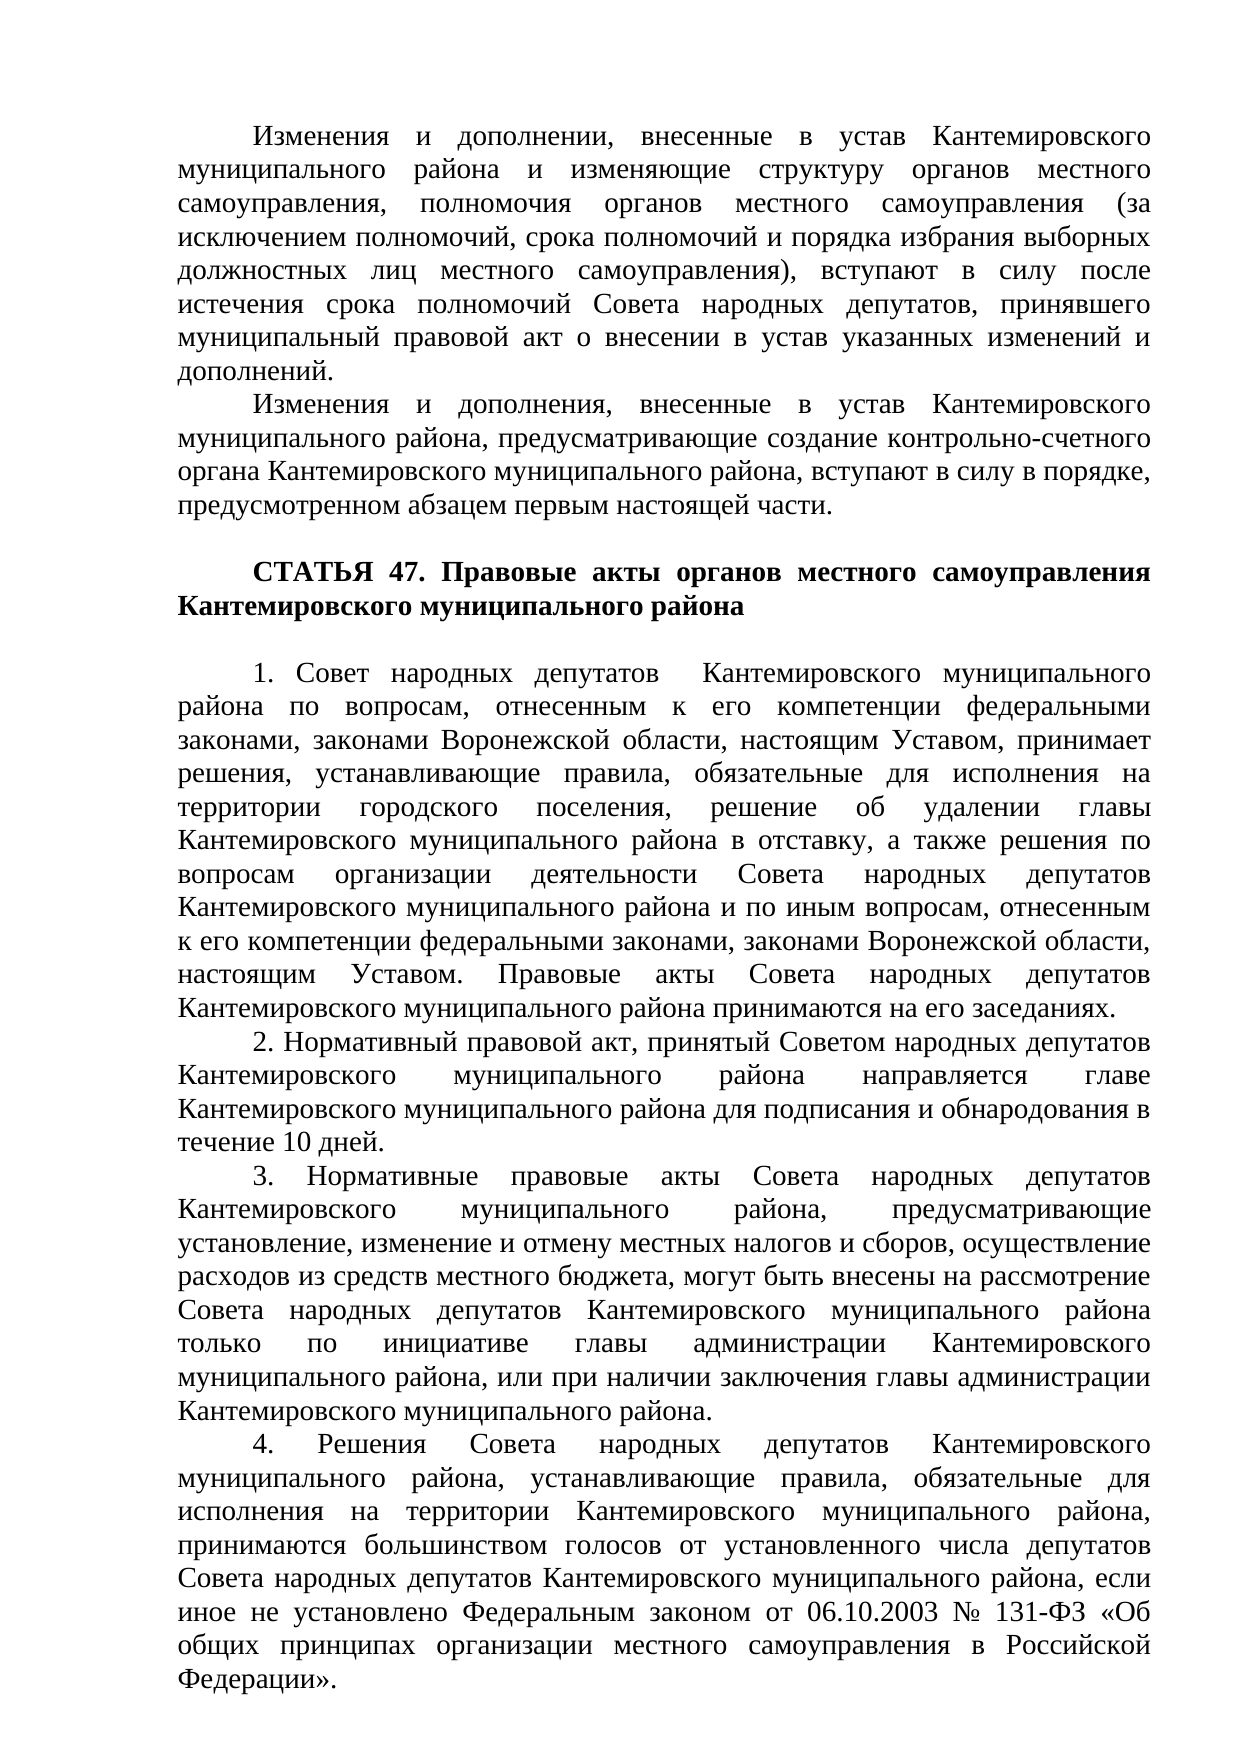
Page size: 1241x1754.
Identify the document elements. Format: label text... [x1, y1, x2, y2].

text Изменения и дополнения, внесенные в устав Кантемировского муниципального района, предусматривающие создание контрольно-счетного органа Кантемировского муниципального района, вступают в силу в порядке, предусмотренном абзацем первым настоящей части. [177, 386, 1152, 521]
text СТАТЬЯ 47. Правовые акты органов местного самоуправления Кантемировского муниципального района [177, 554, 1152, 621]
text Изменения и дополнении, внесенные в устав Кантемировского муниципального района и изменяющие структуру органов местного самоуправления, полномочия органов местного самоуправления (за исключением полномочий, срока полномочий и порядка избрания выборных должностных лиц местного самоуправления), вступают в силу после истечения срока полномочий Совета народных депутатов, принявшего муниципальный правовой акт о внесении в устав указанных изменений и дополнений. [177, 118, 1152, 386]
text 4. Решения Совета народных депутатов Кантемировского муниципального района, устанавливающие правила, обязательные для исполнения на территории Кантемировского муниципального района, принимаются большинством голосов от установленного числа депутатов Совета народных депутатов Кантемировского муниципального района, если иное не установлено Федеральным законом от 06.10.2003 № 131-ФЗ «Об общих принципах организации местного самоуправления в Российской Федерации». [177, 1426, 1152, 1694]
text 1. Совет народных депутатов Кантемировского муниципального района по вопросам, отнесенным к его компетенции федеральными законами, законами Воронежской области, настоящим Уставом, принимает решения, устанавливающие правила, обязательные для исполнения на территории городского поселения, решение об удалении главы Кантемировского муниципального района в отставку, а также решения по вопросам организации деятельности Совета народных депутатов Кантемировского муниципального района и по иным вопросам, отнесенным к его компетенции федеральными законами, законами Воронежской области, настоящим Уставом. Правовые акты Совета народных депутатов Кантемировского муниципального района принимаются на его заседаниях. [177, 655, 1152, 1024]
text 3. Нормативные правовые акты Совета народных депутатов Кантемировского муниципального района, предусматривающие установление, изменение и отмену местных налогов и сборов, осуществление расходов из средств местного бюджета, могут быть внесены на рассмотрение Совета народных депутатов Кантемировского муниципального района только по инициативе главы администрации Кантемировского муниципального района, или при наличии заключения главы администрации Кантемировского муниципального района. [177, 1158, 1152, 1426]
text 2. Нормативный правовой акт, принятый Советом народных депутатов Кантемировского муниципального района направляется главе Кантемировского муниципального района для подписания и обнародования в течение 10 дней. [177, 1024, 1152, 1158]
